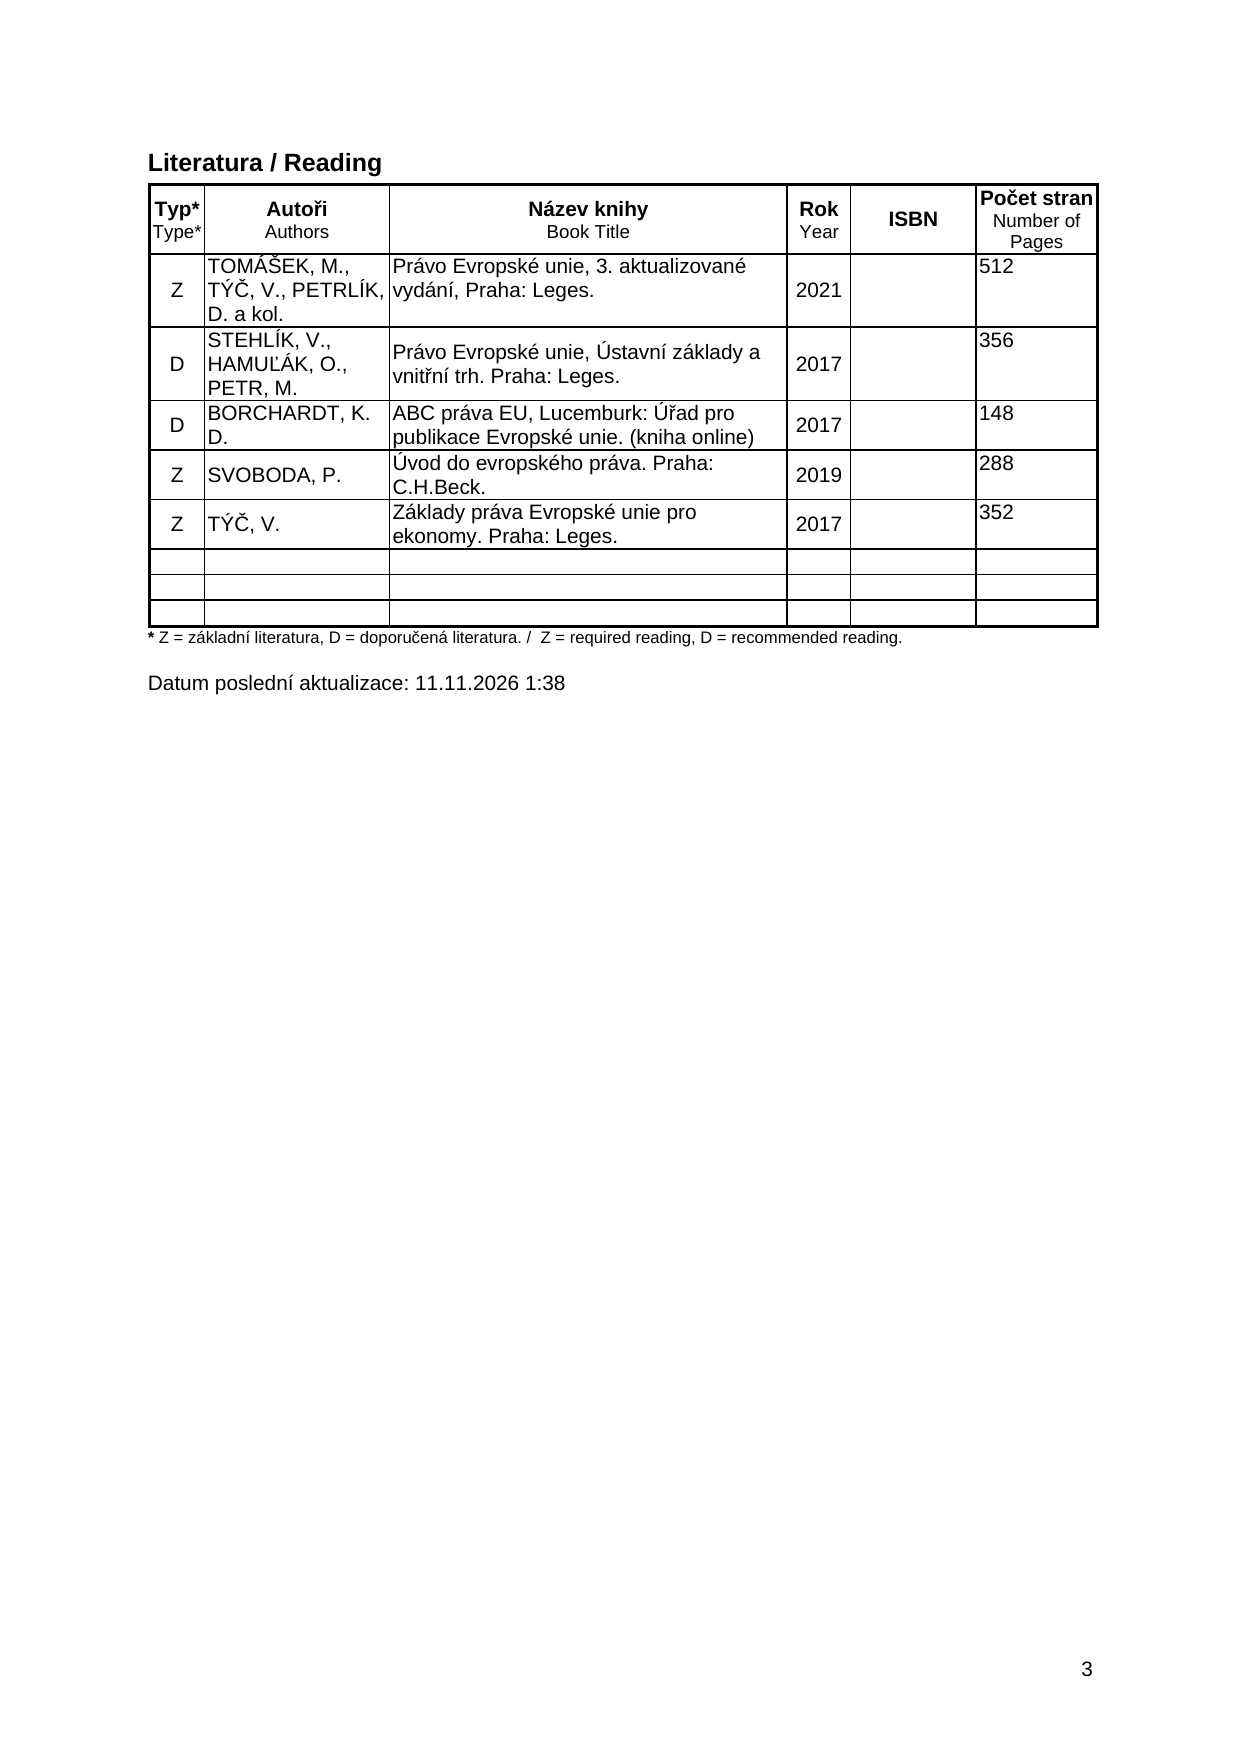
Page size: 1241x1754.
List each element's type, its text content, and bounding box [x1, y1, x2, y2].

table_cell [851, 255, 975, 326]
table_cell [851, 500, 975, 548]
table_cell [390, 550, 786, 574]
table_header Rok Year [788, 186, 850, 253]
table_cell [851, 601, 975, 625]
table_cell Právo Evropské unie, 3. aktualizované vydání, Praha: Leges. [390, 255, 786, 326]
table_cell D [151, 328, 204, 400]
table_cell ABC práva EU, Lucemburk: Úřad pro publikace Evropské unie. (kniha online) [390, 401, 786, 449]
table_cell [788, 550, 850, 574]
table_cell [977, 601, 1096, 625]
table_cell BORCHARDT, K. D. [205, 401, 389, 449]
table_cell [390, 575, 786, 599]
table_cell [851, 451, 975, 499]
table_cell [851, 401, 975, 449]
table_cell Základy práva Evropské unie pro ekonomy. Praha: Leges. [390, 500, 786, 548]
table_cell SVOBODA, P. [205, 451, 389, 499]
text Datum poslední aktualizace: 4.10.2023 16:03 [148, 671, 1093, 695]
text * Z = základní literatura, D = doporučená literatura. / Z = required reading, D = recommended reading. [148, 628, 1093, 647]
table_cell TOMÁŠEK, M., TÝČ, V., PETRLÍK, D. a kol. [205, 255, 389, 326]
table_cell 2021 [788, 255, 850, 326]
table_cell [851, 575, 975, 599]
table_cell Z [151, 500, 204, 548]
table_cell 2017 [788, 328, 850, 400]
table_cell Z [151, 255, 204, 326]
table_cell [205, 575, 389, 599]
table_cell 148 [977, 401, 1096, 449]
table_header Autoři Authors [205, 186, 389, 253]
table_cell 512 [977, 255, 1096, 326]
table_cell [788, 601, 850, 625]
table_cell [205, 550, 389, 574]
table_cell Z [151, 451, 204, 499]
table_cell [205, 601, 389, 625]
table_cell [977, 550, 1096, 574]
table_cell 2019 [788, 451, 850, 499]
table_cell [977, 575, 1096, 599]
table_cell [851, 550, 975, 574]
table_cell [151, 601, 204, 625]
table_cell STEHLÍK, V., HAMUĽÁK, O., PETR, M. [205, 328, 389, 400]
table_cell [851, 328, 975, 400]
table_header Název knihy Book Title [390, 186, 786, 253]
table_cell 356 [977, 328, 1096, 400]
table_cell [788, 575, 850, 599]
table_cell [151, 550, 204, 574]
table_header ISBN [851, 186, 975, 253]
table_cell 352 [977, 500, 1096, 548]
table_cell 2017 [788, 401, 850, 449]
table_cell [151, 575, 204, 599]
table_cell [390, 601, 786, 625]
table_header Počet stran Number of Pages [977, 186, 1096, 253]
table_cell 2017 [788, 500, 850, 548]
table_cell D [151, 401, 204, 449]
text Literatura / Reading [148, 148, 1093, 176]
table_cell TÝČ, V. [205, 500, 389, 548]
table_cell Právo Evropské unie, Ústavní základy a vnitřní trh. Praha: Leges. [390, 328, 786, 400]
table_cell Úvod do evropského práva. Praha: C.H.Beck. [390, 451, 786, 499]
table_header Typ* Type* [151, 186, 204, 253]
table_cell 288 [977, 451, 1096, 499]
